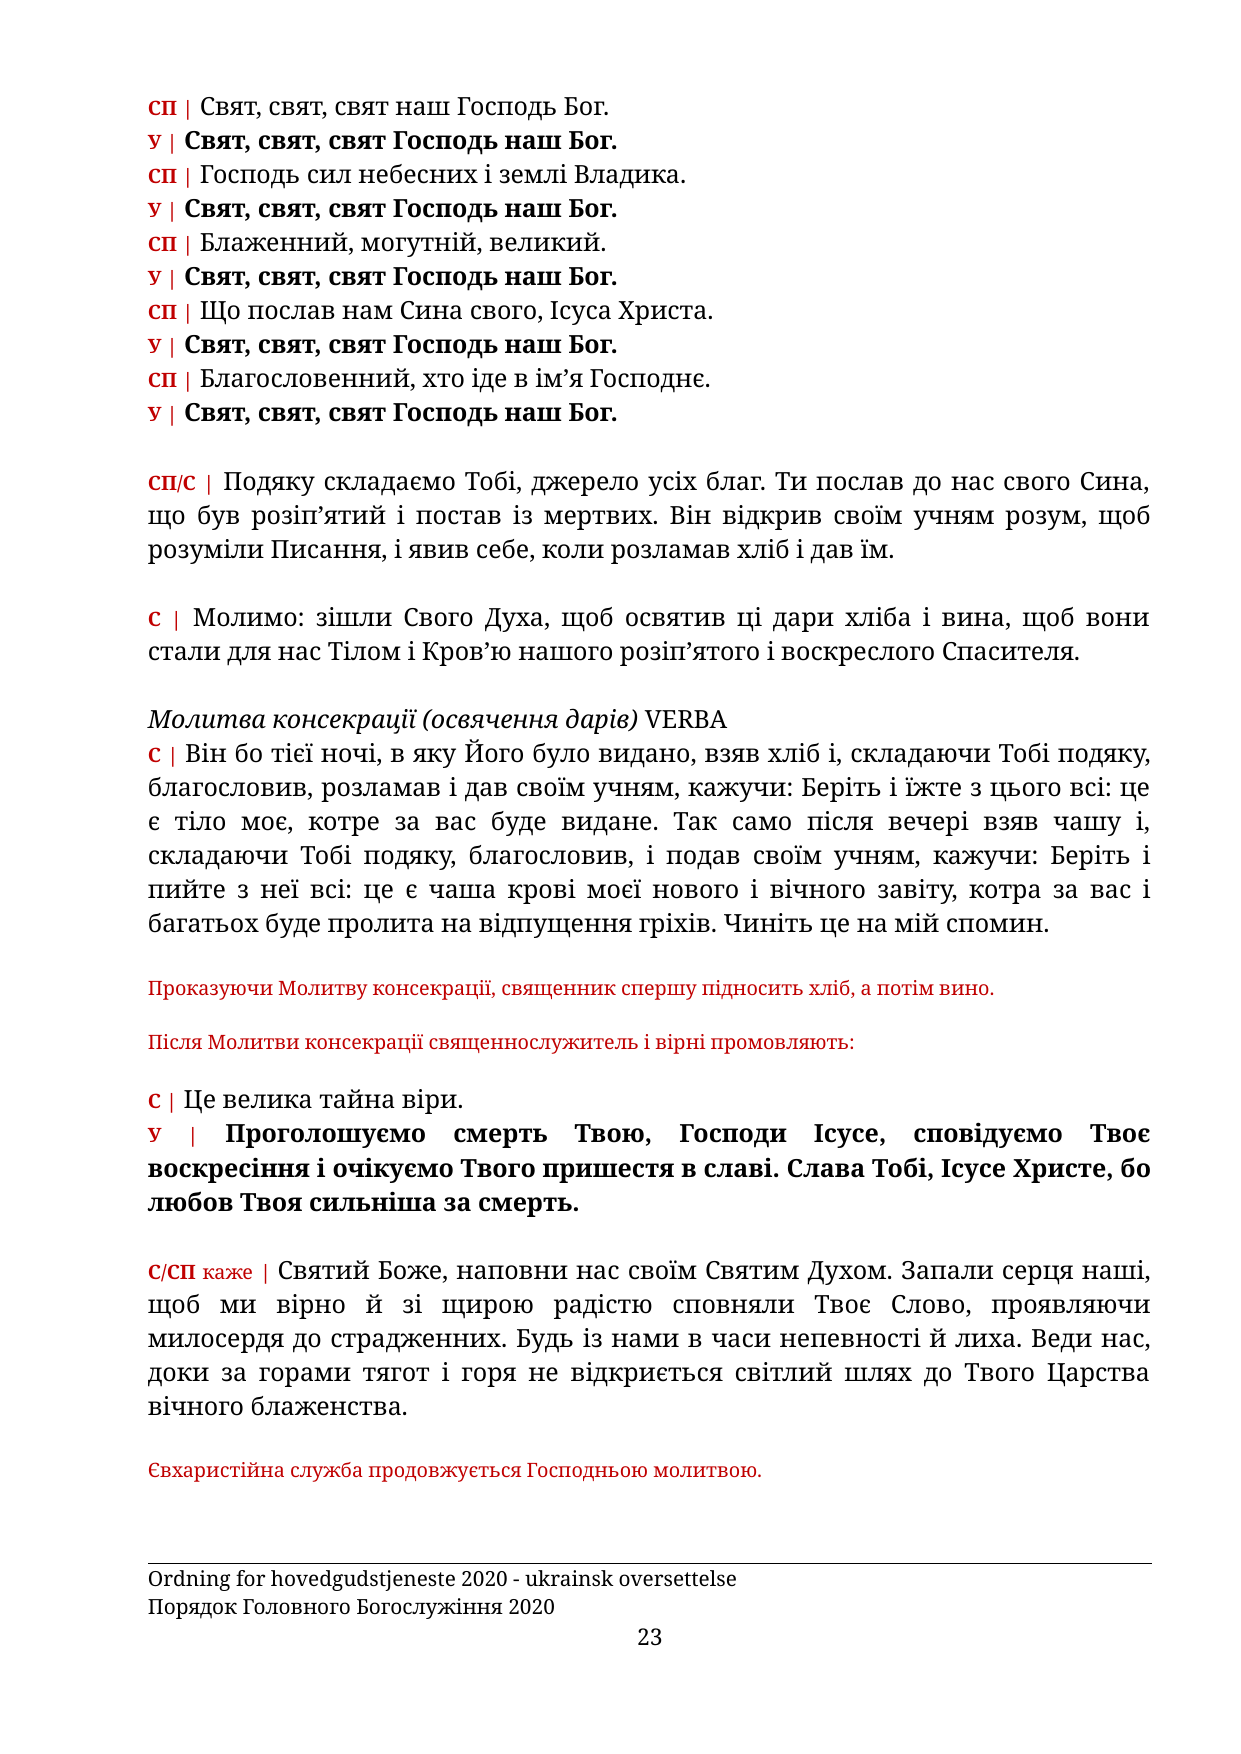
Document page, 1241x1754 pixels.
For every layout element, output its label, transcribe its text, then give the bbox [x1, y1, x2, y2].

text Після Молитви консекрації священнослужитель і вірні промовляють: [148, 1028, 1152, 1055]
text СП | Блаженний, могутній, великий. [148, 225, 1152, 259]
text У | Свят, свят, свят Господь наш Бог. [148, 123, 1152, 157]
text У | Свят, свят, свят Господь наш Бог. [148, 395, 1152, 429]
text СП/С | Подяку складаємо Тобі, джерело усіх благ. Ти послав до нас свого Сина, що був розіп’ятий і постав із мертвих. Він відкрив своїм учням розум, щоб розуміли Писання, і явив себе, коли розламав хліб і дав їм. [148, 463, 1152, 565]
text СП | Свят, свят, свят наш Господь Бог. [148, 88, 1152, 123]
text СП | Господь сил небесних і землі Владика. [148, 157, 1152, 191]
text С | Це велика тайна віри. [148, 1082, 1152, 1116]
text У | Свят, свят, свят Господь наш Бог. [148, 259, 1152, 293]
text С | Молимо: зішли Свого Духа, щоб освятив ці дари хліба і вина, щоб вони стали для нас Тілом і Кров’ю нашого розіп’ятого і воскреслого Спасителя. [148, 599, 1152, 668]
text У | Свят, свят, свят Господь наш Бог. [148, 327, 1152, 361]
text С/СП каже | Святий Боже, наповни нас своїм Святим Духом. Запали серця наші, щоб ми вірно й зі щирою радістю сповняли Твоє Слово, проявляючи милосердя до страдженних. Будь із нами в часи непевності й лиха. Веди нас, доки за горами тягот і горя не відкриється світлий шлях до Твого Царства вічного блаженства. [148, 1252, 1152, 1423]
text СП | Що послав нам Сина свого, Ісуса Христа. [148, 293, 1152, 327]
text Проказуючи Молитву консекрації, священник спершу підносить хліб, а потім вино. [148, 974, 1152, 1001]
text СП | Благословенний, хто іде в ім’я Господнє. [148, 361, 1152, 395]
text С | Він бо тієї ночі, в яку Його було видано, взяв хліб і, складаючи Тобі подяку, благословив, розламав і дав своїм учням, кажучи: Беріть і їжте з цього всі: це є тіло моє, котре за вас буде видане. Так само після вечері взяв чашу і, складаючи Тобі подяку, благословив, і подав своїм учням, кажучи: Беріть і пийте з неї всі: це є чаша крові моєї нового і вічного завіту, котра за вас і багатьох буде пролита на відпущення гріхів. Чиніть це на мій спомин. [148, 736, 1152, 940]
text У | Свят, свят, свят Господь наш Бог. [148, 191, 1152, 225]
text Євхаристійна служба продовжується Господньою молитвою. [148, 1457, 1152, 1484]
text Молитва консекрації (освячення дарів) VERBA [148, 702, 1152, 736]
text У | Проголошуємо смерть Твою, Господи Ісусе, сповідуємо Твоє воскресіння і очікуємо Твого пришестя в славі. Слава Тобі, Ісусе Христе, бо любов Твоя сильніша за смерть. [148, 1116, 1152, 1218]
